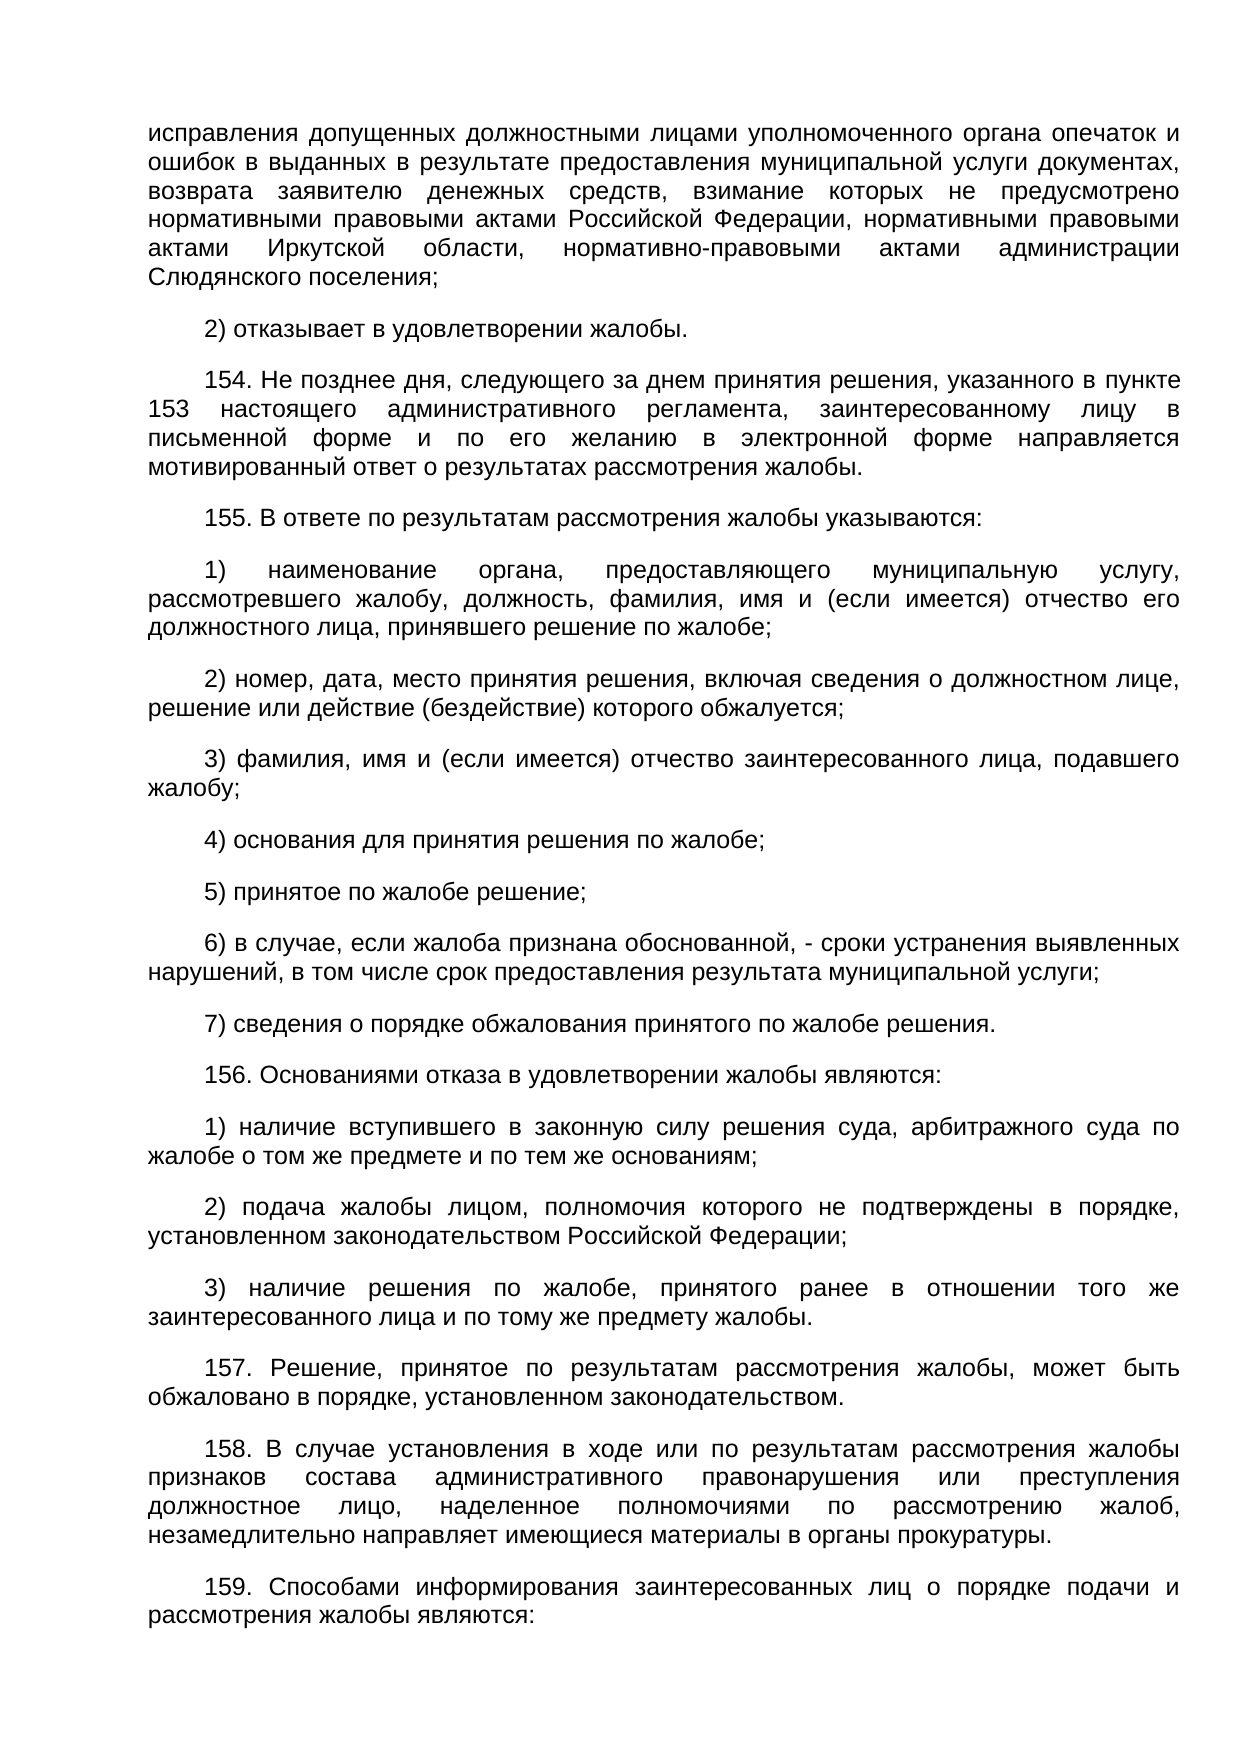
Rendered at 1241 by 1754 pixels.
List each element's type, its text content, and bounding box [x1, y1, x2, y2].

text 157. Решение, принятое по результатам рассмотрения жалобы, может быть обжаловано в порядке, установленном законодательством. [148, 1353, 1181, 1411]
text 154. Не позднее дня, следующего за днем принятия решения, указанного в пункте 153 настоящего административного регламента, заинтересованному лицу в письменной форме и по его желанию в электронной форме направляется мотивированный ответ о результатах рассмотрения жалобы. [148, 365, 1181, 480]
text 4) основания для принятия решения по жалобе; [148, 825, 1181, 853]
text 2) подача жалобы лицом, полномочия которого не подтверждены в порядке, установленном законодательством Российской Федерации; [148, 1192, 1181, 1250]
text 2) отказывает в удовлетворении жалобы. [148, 313, 1181, 342]
text 1) наличие вступившего в законную силу решения суда, арбитражного суда по жалобе о том же предмете и по тем же основаниям; [148, 1112, 1181, 1169]
text 159. Способами информирования заинтересованных лиц о порядке подачи и рассмотрения жалобы являются: [148, 1571, 1181, 1629]
text 155. В ответе по результатам рассмотрения жалобы указываются: [148, 503, 1181, 532]
text 2) номер, дата, место принятия решения, включая сведения о должностном лице, решение или действие (бездействие) которого обжалуется; [148, 664, 1181, 721]
text 5) принятое по жалобе решение; [148, 876, 1181, 905]
text 3) фамилия, имя и (если имеется) отчество заинтересованного лица, подавшего жалобу; [148, 744, 1181, 802]
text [148, 118, 1181, 291]
text 156. Основаниями отказа в удовлетворении жалобы являются: [148, 1060, 1181, 1089]
text 158. В случае установления в ходе или по результатам рассмотрения жалобы признаков состава административного правонарушения или преступления должностное лицо, наделенное полномочиями по рассмотрению жалоб, незамедлительно направляет имеющиеся материалы в органы прокуратуры. [148, 1433, 1181, 1548]
text 1) наименование органа, предоставляющего муниципальную услугу, рассмотревшего жалобу, должность, фамилия, имя и (если имеется) отчество его должностного лица, принявшего решение по жалобе; [148, 555, 1181, 641]
text 3) наличие решения по жалобе, принятого ранее в отношении того же заинтересованного лица и по тому же предмету жалобы. [148, 1273, 1181, 1330]
text 6) в случае, если жалоба признана обоснованной, - сроки устранения выявленных нарушений, в том числе срок предоставления результата муниципальной услуги; [148, 928, 1181, 986]
text 7) сведения о порядке обжалования принятого по жалобе решения. [148, 1008, 1181, 1037]
